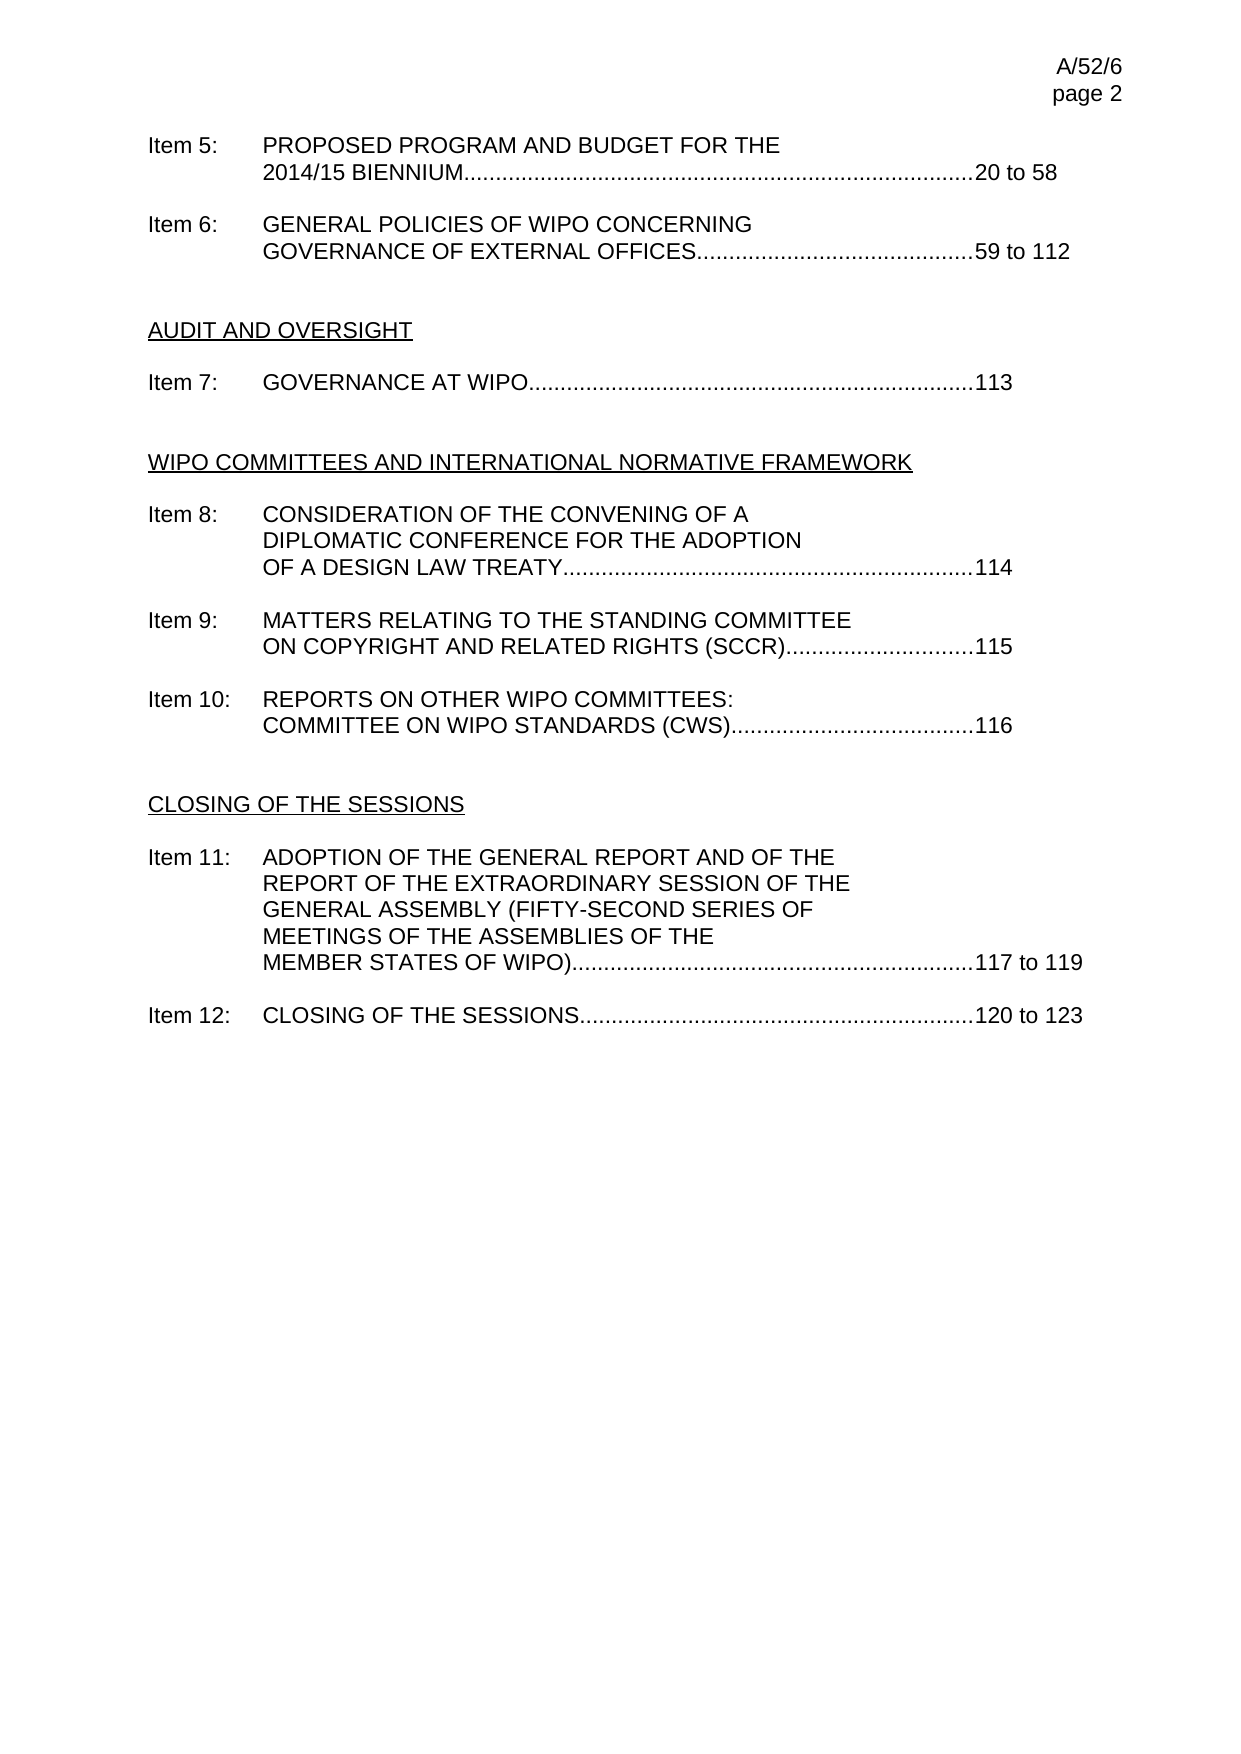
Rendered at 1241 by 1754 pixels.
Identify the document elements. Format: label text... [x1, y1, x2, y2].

text Item 10: REPORTS ON OTHER WIPO COMMITTEES: COMMITTEE ON WIPO STANDARDS (CWS) 116 [148, 686, 1122, 738]
text WIPO COMMITTEES AND INTERNATIONAL NORMATIVE FRAMEWORK [148, 448, 1122, 475]
text Item 8: CONSIDERATION OF THE CONVENING OF A DIPLOMATIC CONFERENCE FOR THE ADOPTION OF A DESIGN LAW TREATY 114 [148, 501, 1122, 580]
text Item 5: PROPOSED PROGRAM AND BUDGET FOR THE 2014/15 BIENNIUM 20 to 58 [148, 132, 1122, 185]
text CLOSING OF THE SESSIONS [148, 791, 1122, 817]
text AUDIT AND OVERSIGHT [148, 317, 1122, 343]
text Item 12: CLOSING OF THE SESSIONS 120 to 123 [148, 1002, 1122, 1028]
text Item 6: GENERAL POLICIES OF WIPO CONCERNING GOVERNANCE OF EXTERNAL OFFICES 59 to 112 [148, 211, 1122, 264]
text Item 7: GOVERNANCE AT WIPO 113 [148, 369, 1122, 396]
text Item 11: ADOPTION OF THE GENERAL REPORT AND OF THE REPORT OF THE EXTRAORDINARY SESSION OF THE GENERAL ASSEMBLY (FIFTY-SECOND SERIES OF MEETINGS OF THE ASSEMBLIES OF THE MEMBER STATES OF WIPO) 117 to 119 [148, 844, 1122, 976]
text Item 9: MATTERS RELATING TO THE STANDING COMMITTEE ON COPYRIGHT AND RELATED RIGHTS (SCCR) 115 [148, 607, 1122, 659]
